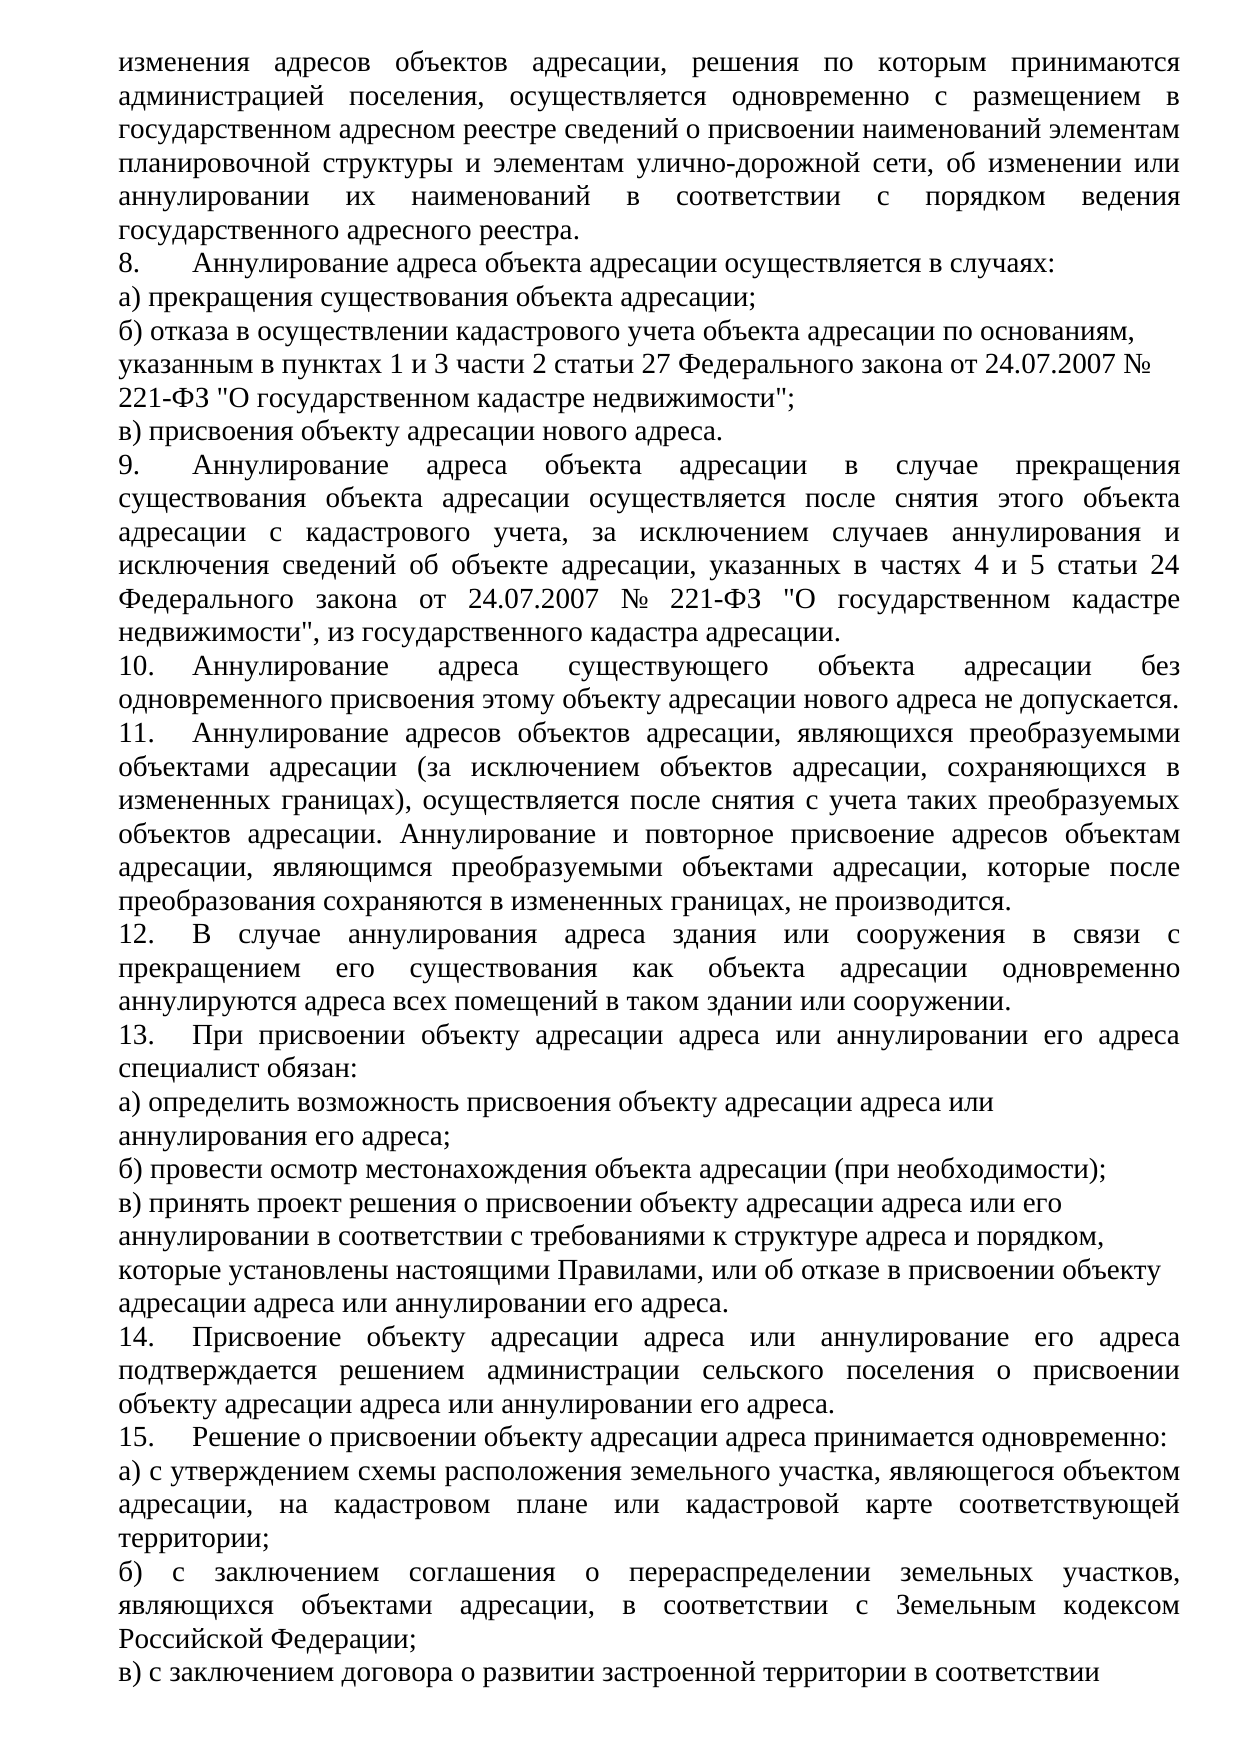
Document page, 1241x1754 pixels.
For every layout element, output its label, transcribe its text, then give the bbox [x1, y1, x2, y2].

text б) провести осмотр местонахождения объекта адресации (при необходимости); [118, 1151, 1181, 1185]
text в) принять проект решения о присвоении объекту адресации адреса или его аннулировании в соответствии с требованиями к структуре адреса и порядком, которые установлены настоящими Правилами, или об отказе в присвоении объекту адресации адреса или аннулировании его адреса. [118, 1185, 1181, 1319]
text а) с утверждением схемы расположения земельного участка, являющегося объектом адресации, на кадастровом плане или кадастровой карте соответствующей территории; [118, 1453, 1181, 1554]
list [118, 44, 1181, 246]
text в) с заключением договора о развитии застроенной территории в соответствии [118, 1654, 1181, 1688]
text в) присвоения объекту адресации нового адреса. [118, 413, 1181, 447]
list При присвоении объекту адресации адреса или аннулировании его адреса специалист обязан: [118, 1017, 1181, 1084]
list Аннулирование адреса объекта адресации осуществляется в случаях: [118, 246, 1181, 279]
text б) отказа в осуществлении кадастрового учета объекта адресации по основаниям, указанным в пунктах 1 и 3 части 2 статьи 27 Федерального закона от 24.07.2007 № 221-ФЗ "О государственном кадастре недвижимости"; [118, 313, 1181, 413]
text а) прекращения существования объекта адресации; [118, 279, 1181, 313]
text а) определить возможность присвоения объекту адресации адреса или аннулирования его адреса; [118, 1084, 1181, 1151]
list В случае аннулирования адреса здания или сооружения в связи с прекращением его существования как объекта адресации одновременно аннулируются адреса всех помещений в таком здании или сооружении. [118, 916, 1181, 1017]
text б) с заключением соглашения о перераспределении земельных участков, являющихся объектами адресации, в соответствии с Земельным кодексом Российской Федерации; [118, 1554, 1181, 1654]
list Решение о присвоении объекту адресации адреса принимается одновременно: [118, 1419, 1181, 1453]
list Присвоение объекту адресации адреса или аннулирование его адреса подтверждается решением администрации сельского поселения о присвоении объекту адресации адреса или аннулировании его адреса. [118, 1319, 1181, 1419]
list Аннулирование адреса существующего объекта адресации без одновременного присвоения этому объекту адресации нового адреса не допускается. [118, 648, 1181, 715]
list Аннулирование адресов объектов адресации, являющихся преобразуемыми объектами адресации (за исключением объектов адресации, сохраняющихся в измененных границах), осуществляется после снятия с учета таких преобразуемых объектов адресации. Аннулирование и повторное присвоение адресов объектам адресации, являющимся преобразуемыми объектами адресации, которые после преобразования сохраняются в измененных границах, не производится. [118, 715, 1181, 916]
list Аннулирование адреса объекта адресации в случае прекращения существования объекта адресации осуществляется после снятия этого объекта адресации с кадастрового учета, за исключением случаев аннулирования и исключения сведений об объекте адресации, указанных в частях 4 и 5 статьи 24 Федерального закона от 24.07.2007 № 221-ФЗ "О государственном кадастре недвижимости", из государственного кадастра адресации. [118, 447, 1181, 648]
